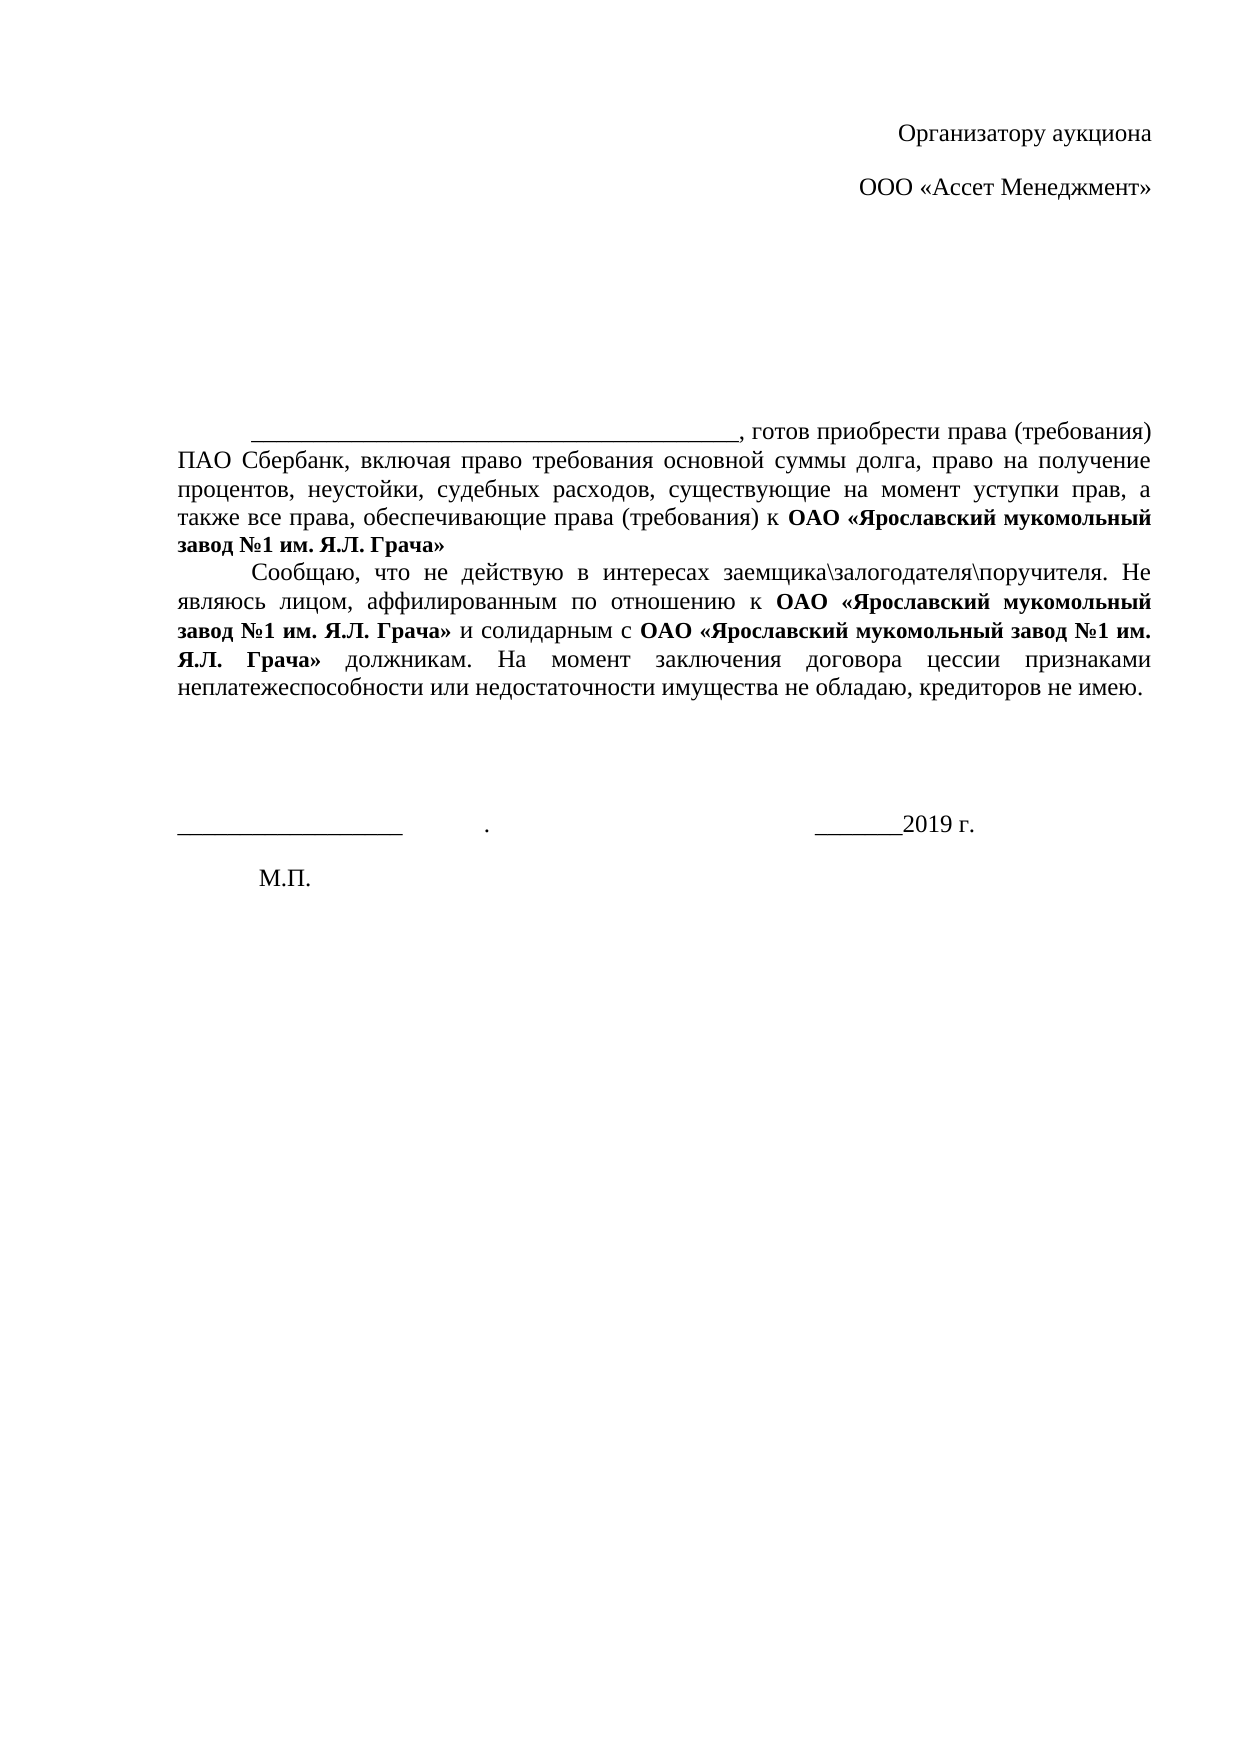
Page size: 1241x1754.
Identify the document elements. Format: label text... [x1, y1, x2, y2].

text Сообщаю, что не действую в интересах заемщика\залогодателя\поручителя. Не являюсь лицом, аффилированным по отношению к ОАО «Ярославский мукомольный завод №1 им. Я.Л. Грача» и солидарным с ОАО «Ярославский мукомольный завод №1 им. Я.Л. Грача» должникам. На момент заключения договора цессии признаками неплатежеспособности или недостаточности имущества не обладаю, кредиторов не имею. [177, 557, 1152, 701]
text М.П. [177, 863, 1152, 892]
text Организатору аукциона [177, 118, 1152, 147]
text __________________ . _______2019 г. [177, 809, 1152, 838]
text ООО «Ассет Менеджмент» [177, 172, 1152, 201]
text _______________________________________, готов приобрести права (требования) ПАО Сбербанк, включая право требования основной суммы долга, право на получение процентов, неустойки, судебных расходов, существующие на момент уступки прав, а также все права, обеспечивающие права (требования) к ОАО «Ярославский мукомольный завод №1 им. Я.Л. Грача» [177, 416, 1152, 557]
